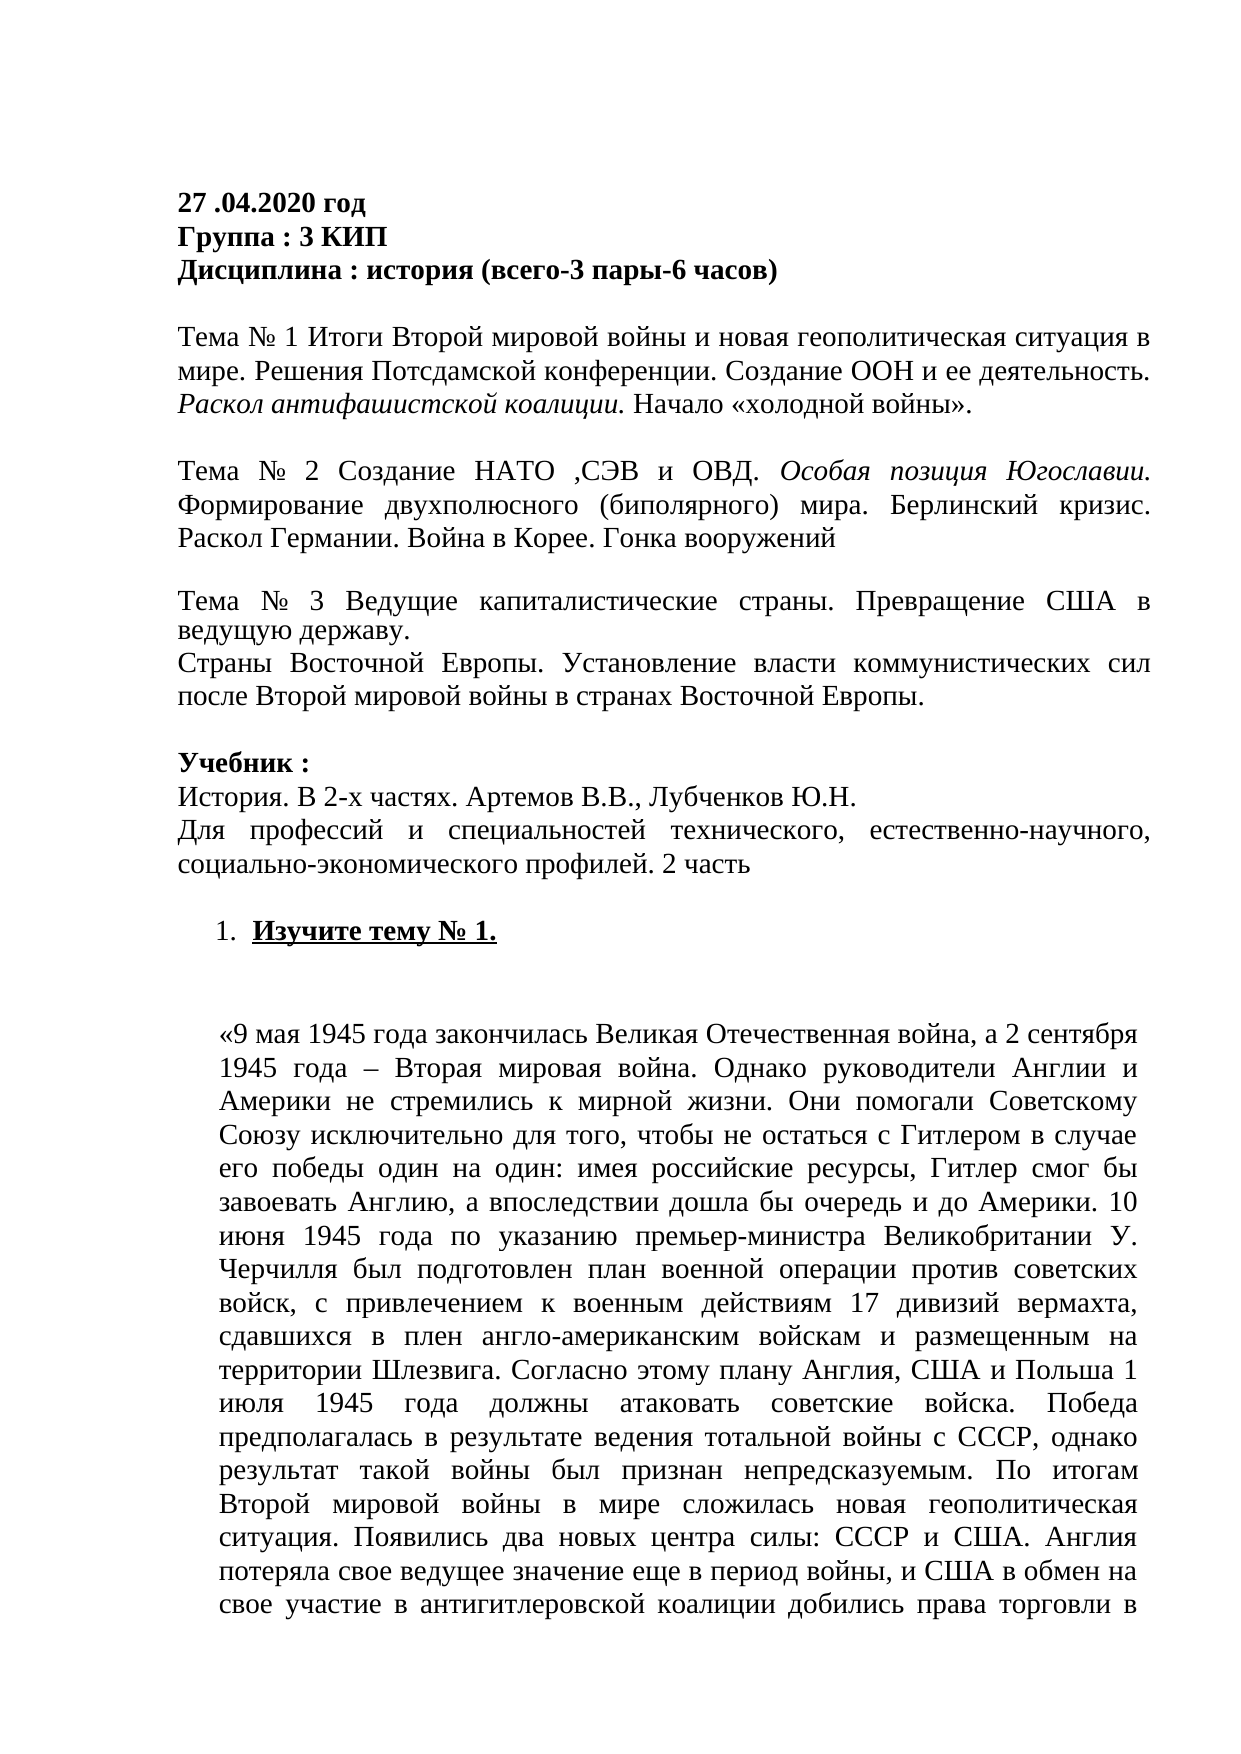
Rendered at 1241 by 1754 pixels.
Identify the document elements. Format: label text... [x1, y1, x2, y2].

text Группа : 3 КИП [177, 219, 1152, 252]
text Тема № 3 Ведущие капиталистические страны. Превращение США в ведущую державу. [177, 588, 1152, 645]
text Тема № 2 Создание НАТО ,СЭВ и ОВД. Особая позиция Югославии. Формирование двухполюсного (биполярного) мира. Берлинский кризис. Раскол Германии. Война в Корее. Гонка вооружений [177, 453, 1152, 554]
text Тема № 1 Итоги Второй мировой войны и новая геополитическая ситуация в мире. Решения Потсдамской конференции. Создание ООН и ее деятельность. Раскол антифашистской коалиции. Начало «холодной войны». [177, 319, 1152, 420]
text 27 .04.2020 год [177, 185, 1152, 219]
text Для профессий и специальностей технического, естественно-научного, социально-экономического профилей. 2 часть [177, 812, 1152, 879]
list Изучите тему № 1. [215, 913, 1152, 947]
text Страны Восточной Европы. Установление власти коммунистических сил после Второй мировой войны в странах Восточной Европы. [177, 645, 1152, 712]
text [218, 1369, 1139, 1620]
text Дисциплина : история (всего-3 пары-6 часов) [177, 252, 1152, 286]
text Учебник : [177, 745, 1152, 779]
text История. В 2-х частях. Артемов В.В., Лубченков Ю.Н. [177, 779, 1152, 812]
